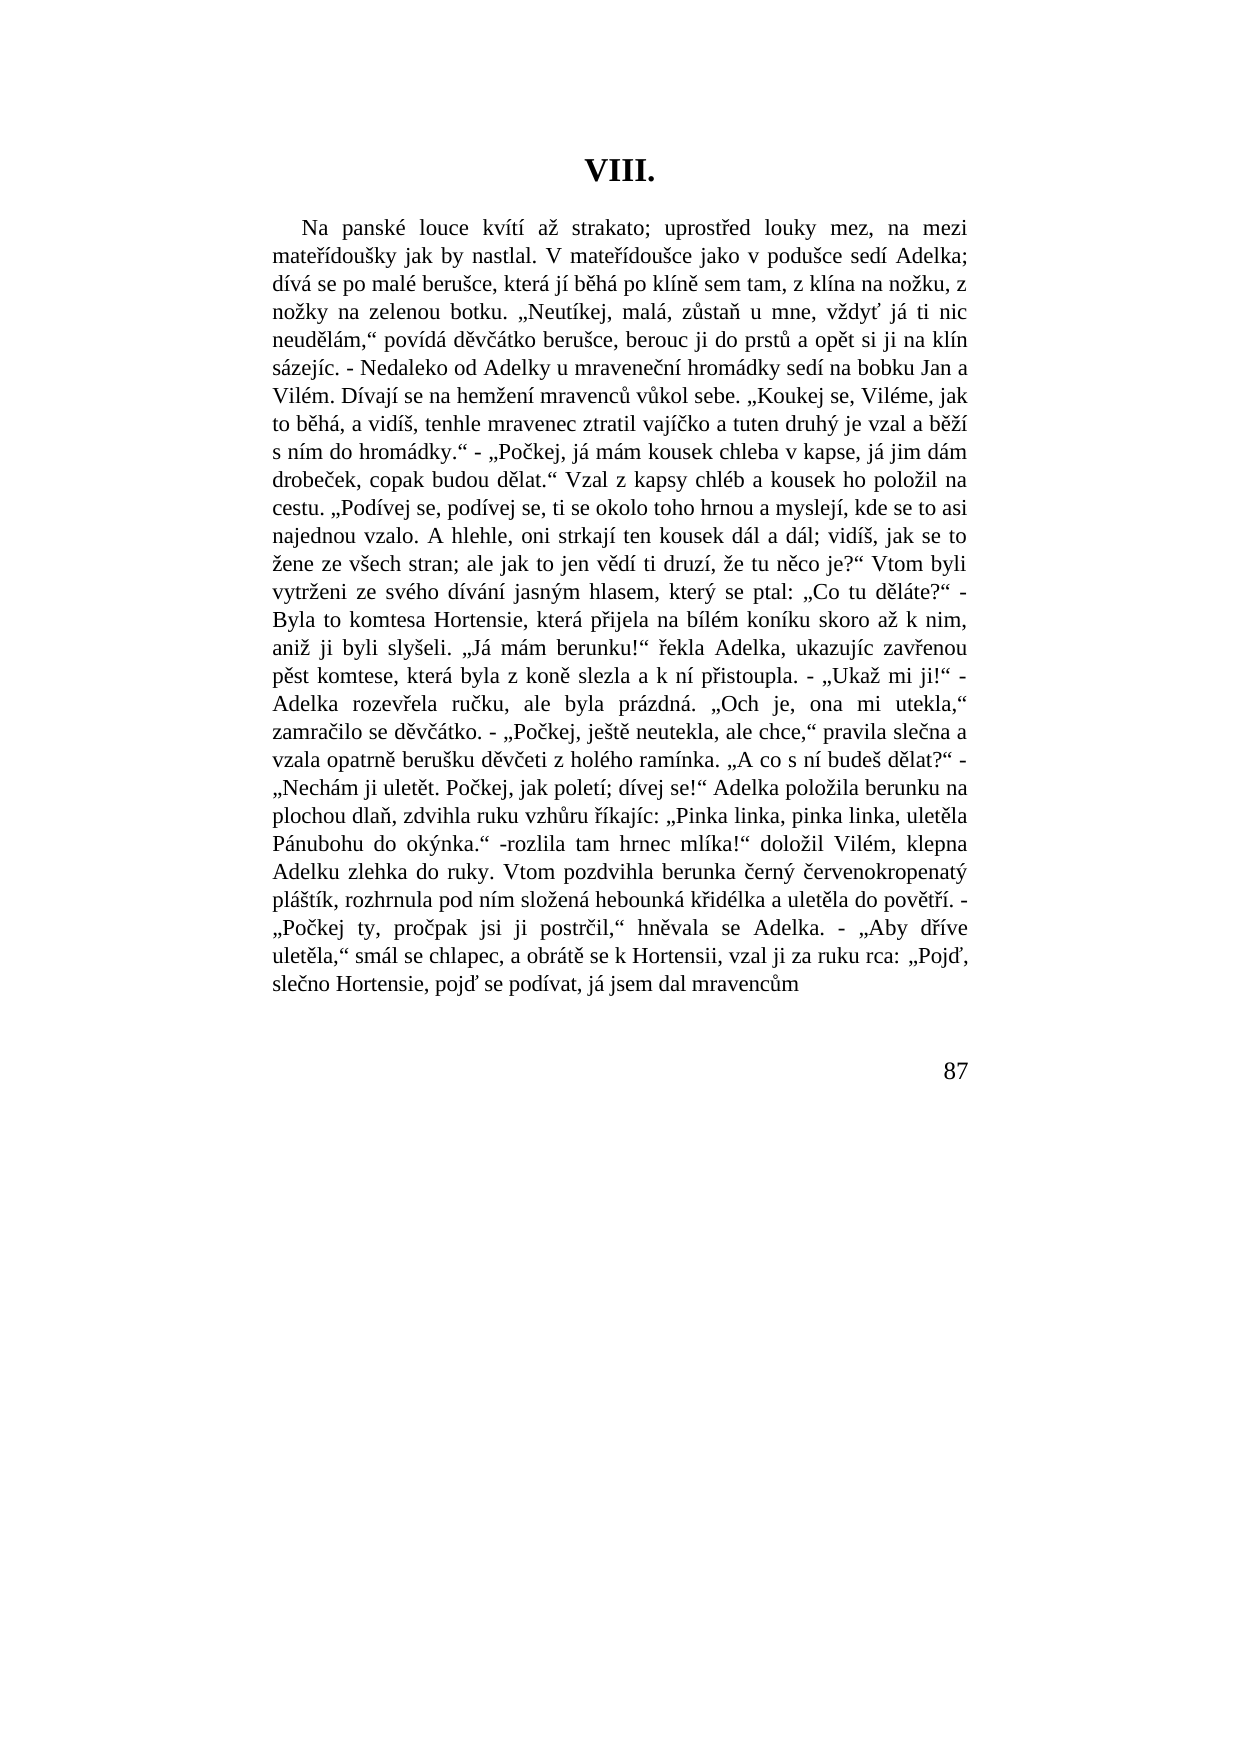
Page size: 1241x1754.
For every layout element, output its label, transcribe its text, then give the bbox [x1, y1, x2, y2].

text Na panské louce kvítí až strakato; uprostřed louky mez, na mezi mateřídoušky jak by nastlal. V mateřídoušce jako v podušce sedí Adelka; dívá se po malé berušce, která jí běhá po klíně sem tam, z klína na nožku, z nožky na zelenou botku. „Neutíkej, malá, zůstaň u mne, vždyť já ti nic neudělám,“ povídá děvčátko berušce, berouc ji do prstů a opět si ji na klín sázejíc. - Nedaleko od Adelky u mraveneční hromádky sedí na bobku Jan a Vilém. Dívají se na hemžení mravenců vůkol sebe. „Koukej se, Viléme, jak to běhá, a vidíš, tenhle mravenec ztratil vajíčko a tuten druhý je vzal a běží s ním do hromádky.“ - „Počkej, já mám kousek chleba v kapse, já jim dám drobeček, copak budou dělat.“ Vzal z kapsy chléb a kousek ho položil na cestu. „Podívej se, podívej se, ti se okolo toho hrnou a myslejí, kde se to asi najednou vzalo. A hlehle, oni strkají ten kousek dál a dál; vidíš, jak se to žene ze všech stran; ale jak to jen vědí ti druzí, že tu něco je?“ Vtom byli vytrženi ze svého dívání jasným hlasem, který se ptal: „Co tu děláte?“ - Byla to komtesa Hortensie, která přijela na bílém koníku skoro až k nim, aniž ji byli slyšeli. „Já mám berunku!“ řekla Adelka, ukazujíc zavřenou pěst komtese, která byla z koně slezla a k ní přistoupla. - „Ukaž mi ji!“ - Adelka rozevřela ručku, ale byla prázdná. „Och je, ona mi utekla,“ zamračilo se děvčátko. - „Počkej, ještě neutekla, ale chce,“ pravila slečna a vzala opatrně berušku děvčeti z holého ramínka. „A co s ní budeš dělat?“ - „Nechám ji uletět. Počkej, jak poletí; dívej se!“ Adelka položila berunku na plochou dlaň, zdvihla ruku vzhůru říkajíc: „Pinka linka, pinka linka, uletěla Pánubohu do okýnka.“ -rozlila tam hrnec mlíka!“ doložil Vilém, klepna Adelku zlehka do ruky. Vtom pozdvihla berunka černý červenokropenatý pláštík, rozhrnula pod ním složená hebounká křidélka a uletěla do povětří. -„Počkej ty, pročpak jsi ji postrčil,“ hněvala se Adelka. - „Aby dříve uletěla,“ smál se chlapec, a obrátě se k Hortensii, vzal ji za ruku rca: „Pojď, slečno Hortensie, pojď se podívat, já jsem dal mravencům [272, 213, 969, 997]
text 87 [272, 1056, 968, 1085]
text VIII. [272, 150, 968, 188]
